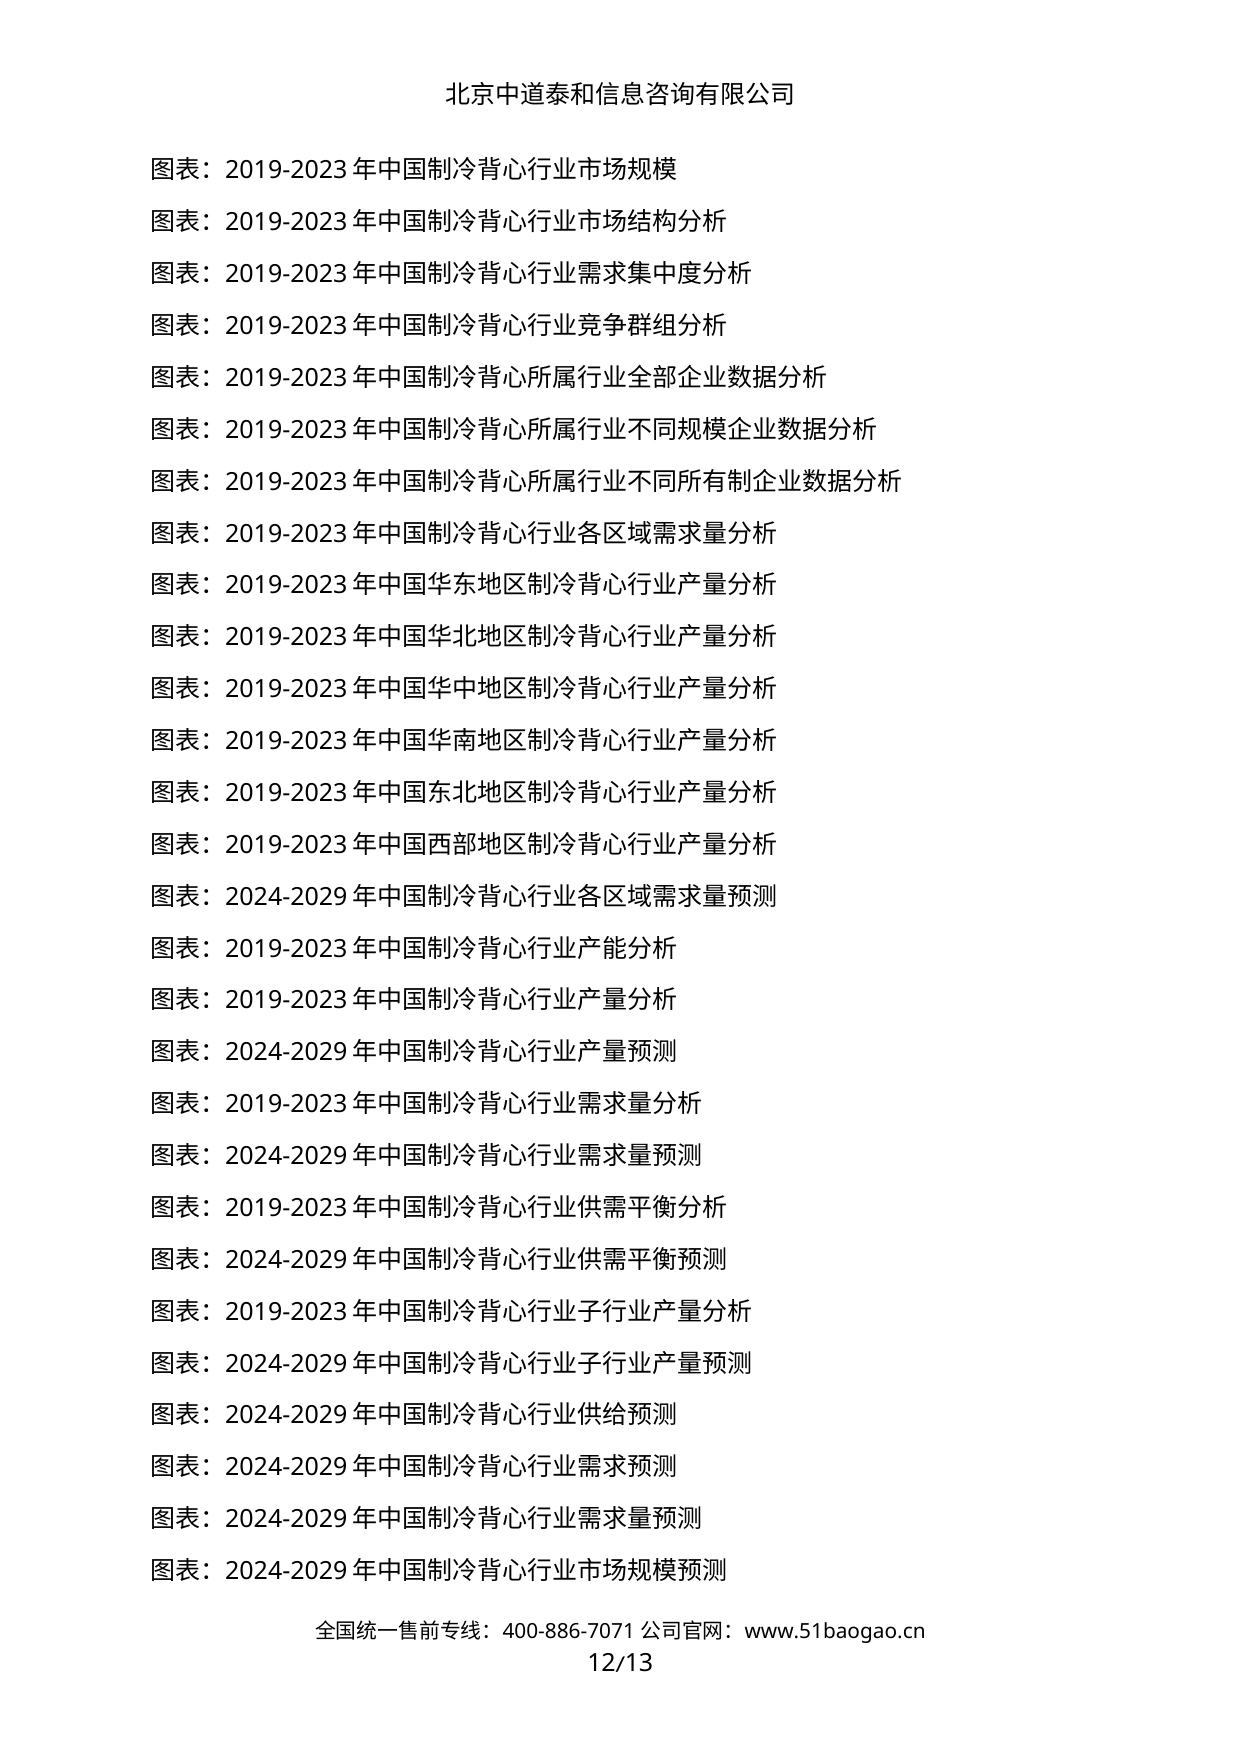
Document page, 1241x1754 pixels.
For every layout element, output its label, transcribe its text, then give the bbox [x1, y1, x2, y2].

text 图表：2019-2023年中国制冷背心行业产量分析 [150, 980, 1090, 1016]
text 图表：2019-2023年中国制冷背心所属行业不同所有制企业数据分析 [150, 461, 1090, 497]
text 图表：2019-2023年中国制冷背心行业产能分析 [150, 928, 1090, 964]
text 图表：2019-2023年中国制冷背心行业供需平衡分析 [150, 1187, 1090, 1224]
text 图表：2019-2023年中国制冷背心行业需求量分析 [150, 1084, 1090, 1120]
text 图表：2019-2023年中国制冷背心行业市场结构分析 [150, 202, 1090, 238]
text 图表：2019-2023年中国华中地区制冷背心行业产量分析 [150, 669, 1090, 705]
text 图表：2019-2023年中国制冷背心行业子行业产量分析 [150, 1291, 1090, 1327]
text 图表：2024-2029年中国制冷背心行业市场规模预测 [150, 1551, 1090, 1587]
text 图表：2024-2029年中国制冷背心行业供需平衡预测 [150, 1239, 1090, 1276]
text 图表：2024-2029年中国制冷背心行业产量预测 [150, 1032, 1090, 1068]
text 图表：2019-2023年中国制冷背心行业需求集中度分析 [150, 254, 1090, 290]
text 图表：2019-2023年中国制冷背心所属行业全部企业数据分析 [150, 357, 1090, 394]
text 图表：2019-2023年中国华北地区制冷背心行业产量分析 [150, 617, 1090, 653]
text 图表：2019-2023年中国西部地区制冷背心行业产量分析 [150, 824, 1090, 861]
text 图表：2024-2029年中国制冷背心行业需求预测 [150, 1447, 1090, 1483]
text 图表：2024-2029年中国制冷背心行业需求量预测 [150, 1499, 1090, 1535]
text 图表：2019-2023年中国制冷背心行业市场规模 [150, 150, 1090, 186]
text 图表：2019-2023年中国华南地区制冷背心行业产量分析 [150, 721, 1090, 757]
text 图表：2024-2029年中国制冷背心行业子行业产量预测 [150, 1343, 1090, 1379]
text 图表：2019-2023年中国华东地区制冷背心行业产量分析 [150, 565, 1090, 601]
text 图表：2019-2023年中国制冷背心行业各区域需求量分析 [150, 513, 1090, 549]
text 图表：2024-2029年中国制冷背心行业需求量预测 [150, 1136, 1090, 1172]
text 图表：2024-2029年中国制冷背心行业供给预测 [150, 1395, 1090, 1431]
text 图表：2019-2023年中国东北地区制冷背心行业产量分析 [150, 772, 1090, 809]
text 图表：2019-2023年中国制冷背心所属行业不同规模企业数据分析 [150, 409, 1090, 446]
text 图表：2019-2023年中国制冷背心行业竞争群组分析 [150, 306, 1090, 342]
text 图表：2024-2029年中国制冷背心行业各区域需求量预测 [150, 876, 1090, 912]
